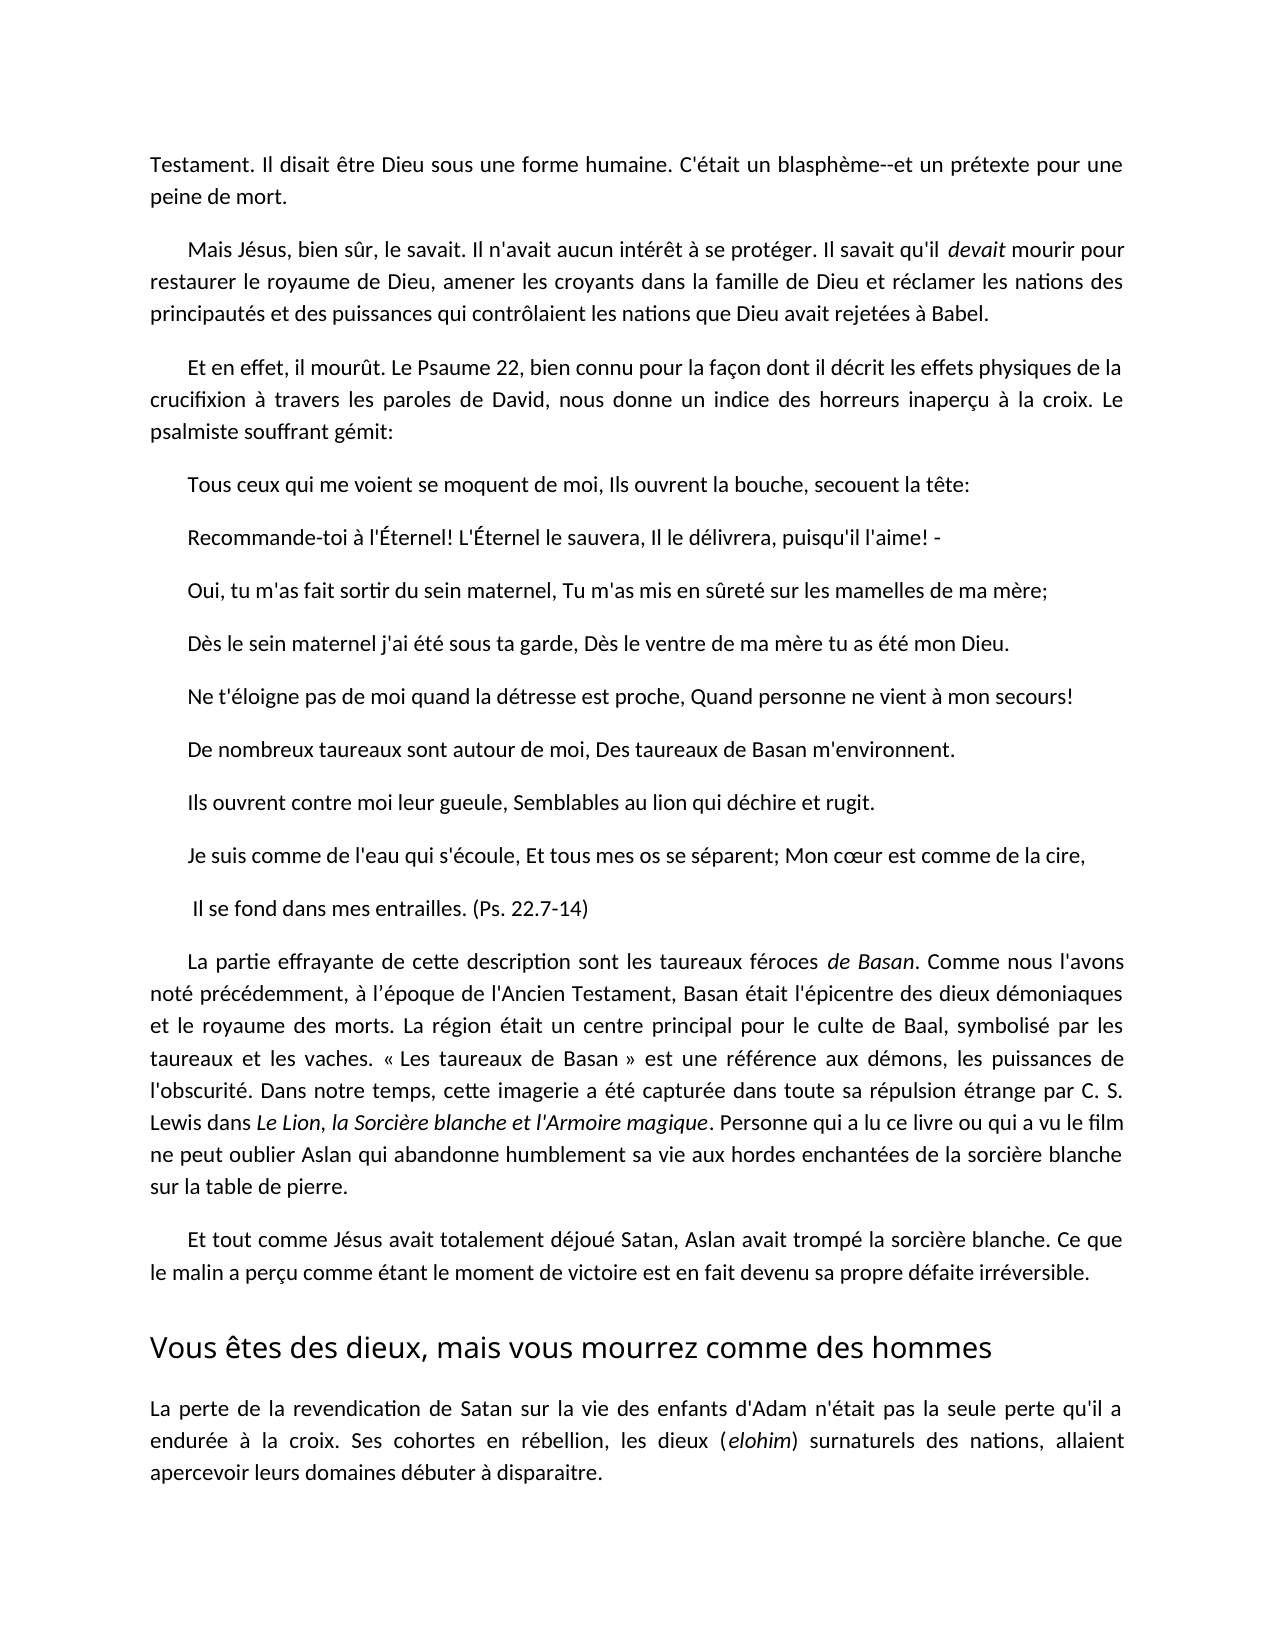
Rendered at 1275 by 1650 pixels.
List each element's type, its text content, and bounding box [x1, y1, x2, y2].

text Ils ouvrent contre moi leur gueule, Semblables au lion qui déchire et rugit. [187, 788, 1088, 816]
text Et en effet, il mourût. Le Psaume 22, bien connu pour la façon dont il décrit les effets physiques de la crucifixion à travers les paroles de David, nous donne un indice des horreurs inaperçu à la croix. Le psalmiste souffrant gémit: [150, 353, 1125, 445]
text Vous êtes des dieux, mais vous mourrez comme des hommes [150, 1327, 1125, 1367]
text De nombreux taureaux sont autour de moi, Des taureaux de Basan m'environnent. [187, 735, 1088, 763]
text Ne t'éloigne pas de moi quand la détresse est proche, Quand personne ne vient à mon secours! [187, 682, 1088, 710]
text Recommande-toi à l'Éternel! L'Éternel le sauvera, Il le délivrera, puisqu'il l'aime! - [187, 523, 1088, 551]
text Oui, tu m'as fait sortir du sein maternel, Tu m'as mis en sûreté sur les mamelles de ma mère; [187, 576, 1088, 604]
text Il se fond dans mes entrailles. (Ps. 22.7-14) [187, 894, 1088, 922]
text Je suis comme de l'eau qui s'écoule, Et tous mes os se séparent; Mon cœur est comme de la cire, [187, 841, 1088, 869]
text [150, 150, 1125, 210]
text Tous ceux qui me voient se moquent de moi, Ils ouvrent la bouche, secouent la tête: [187, 470, 1088, 498]
text Mais Jésus, bien sûr, le savait. Il n'avait aucun intérêt à se protéger. Il savait qu'il devait mourir pour restaurer le royaume de Dieu, amener les croyants dans la famille de Dieu et réclamer les nations des principautés et des puissances qui contrôlaient les nations que Dieu avait rejetées à Babel. [150, 235, 1125, 328]
text La partie effrayante de cette description sont les taureaux féroces de Basan. Comme nous l'avons noté précédemment, à l’époque de l'Ancien Testament, Basan était l'épicentre des dieux démoniaques et le royaume des morts. La région était un centre principal pour le culte de Baal, symbolisé par les taureaux et les vaches. « Les taureaux de Basan » est une référence aux démons, les puissances de l'obscurité. Dans notre temps, cette imagerie a été capturée dans toute sa répulsion étrange par C. S. Lewis dans Le Lion, la Sorcière blanche et l'Armoire magique. Personne qui a lu ce livre ou qui a vu le film ne peut oublier Aslan qui abandonne humblement sa vie aux hordes enchantées de la sorcière blanche sur la table de pierre. [150, 947, 1125, 1201]
text La perte de la revendication de Satan sur la vie des enfants d'Adam n'était pas la seule perte qu'il a endurée à la croix. Ses cohortes en rébellion, les dieux (elohim) surnaturels des nations, allaient apercevoir leurs domaines débuter à disparaitre. [150, 1394, 1125, 1486]
text Dès le sein maternel j'ai été sous ta garde, Dès le ventre de ma mère tu as été mon Dieu. [187, 629, 1088, 657]
text Et tout comme Jésus avait totalement déjoué Satan, Aslan avait trompé la sorcière blanche. Ce que le malin a perçu comme étant le moment de victoire est en fait devenu sa propre défaite irréversible. [150, 1226, 1125, 1286]
